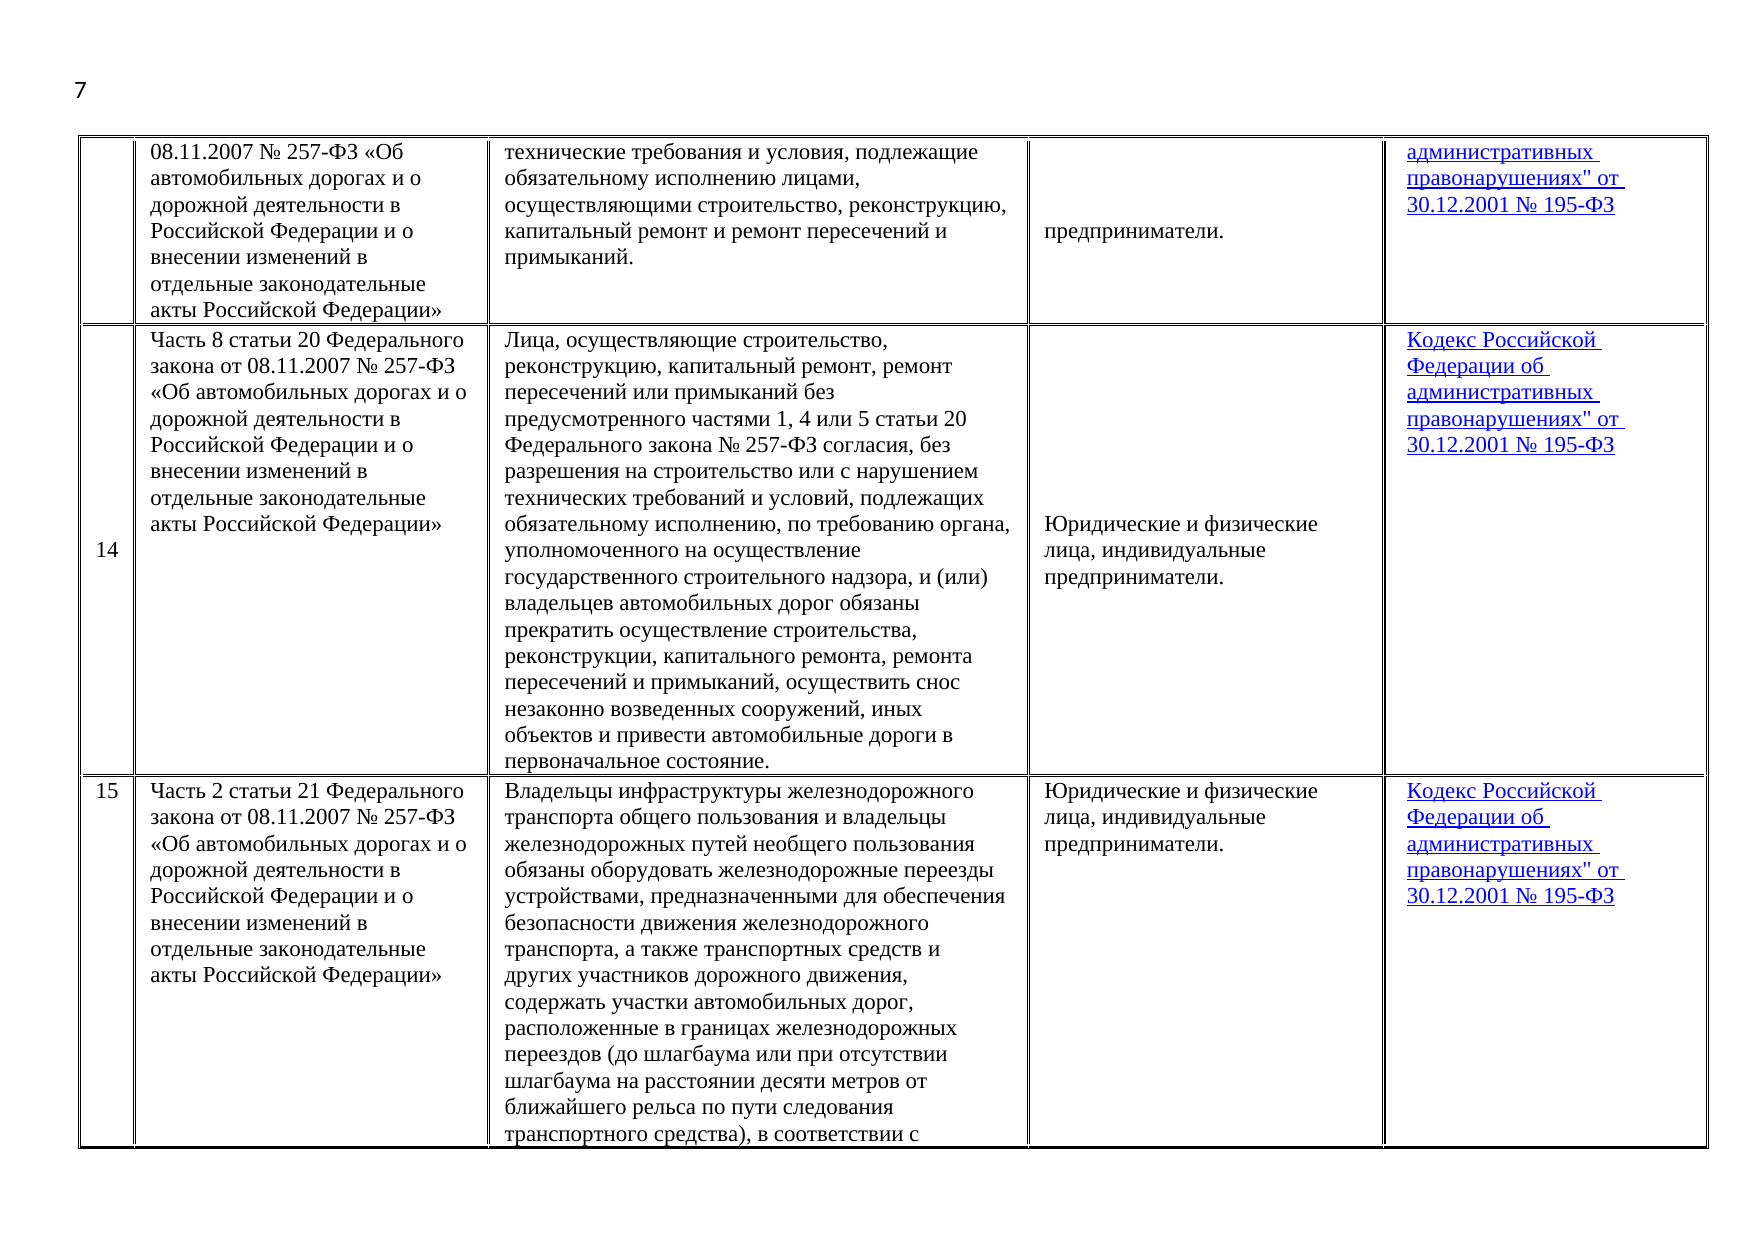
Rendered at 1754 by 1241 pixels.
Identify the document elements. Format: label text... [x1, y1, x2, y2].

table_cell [1384, 774, 1707, 1146]
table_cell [135, 777, 489, 1146]
table_cell 14 [81, 323, 133, 774]
table_cell 15 [79, 774, 134, 1146]
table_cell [1384, 138, 1706, 322]
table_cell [489, 777, 1028, 1146]
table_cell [135, 138, 489, 322]
table_cell 13 [81, 138, 134, 322]
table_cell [489, 138, 1028, 322]
table_cell Юридические и физические лица, индивидуальные предприниматели. [1030, 326, 1382, 774]
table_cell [1029, 136, 1384, 322]
table_cell Часть 8 статьи 20 Федерального закона от 08.11.2007 № 257-ФЗ «Об автомобильных дорогах и о дорожной деятельности в Российской Федерации и о внесении изменений в отдельные законодательные акты Российской Федерации» [136, 326, 487, 774]
table_cell Лица, осуществляющие строительство, реконструкцию, капитальный ремонт, ремонт пересечений или примыканий без предусмотренного частями 1, 4 или 5 статьи 20 Федерального закона № 257-ФЗ согласия, без разрешения на строительство или с нарушением технических требований и условий, подлежащих обязательному исполнению, по требованию органа, уполномоченного на осуществление государственного строительного надзора, и (или) владельцев автомобильных дорог обязаны прекратить осуществление строительства, реконструкции, капитального ремонта, ремонта пересечений и примыканий, осуществить снос незаконно возведенных сооружений, иных объектов и привести автомобильные дороги в первоначальное состояние. [490, 326, 1027, 774]
table_cell Кодекс Российской Федерации об административных правонарушениях" от 30.12.2001 № 195-ФЗ [1386, 323, 1706, 774]
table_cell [1029, 774, 1384, 1146]
